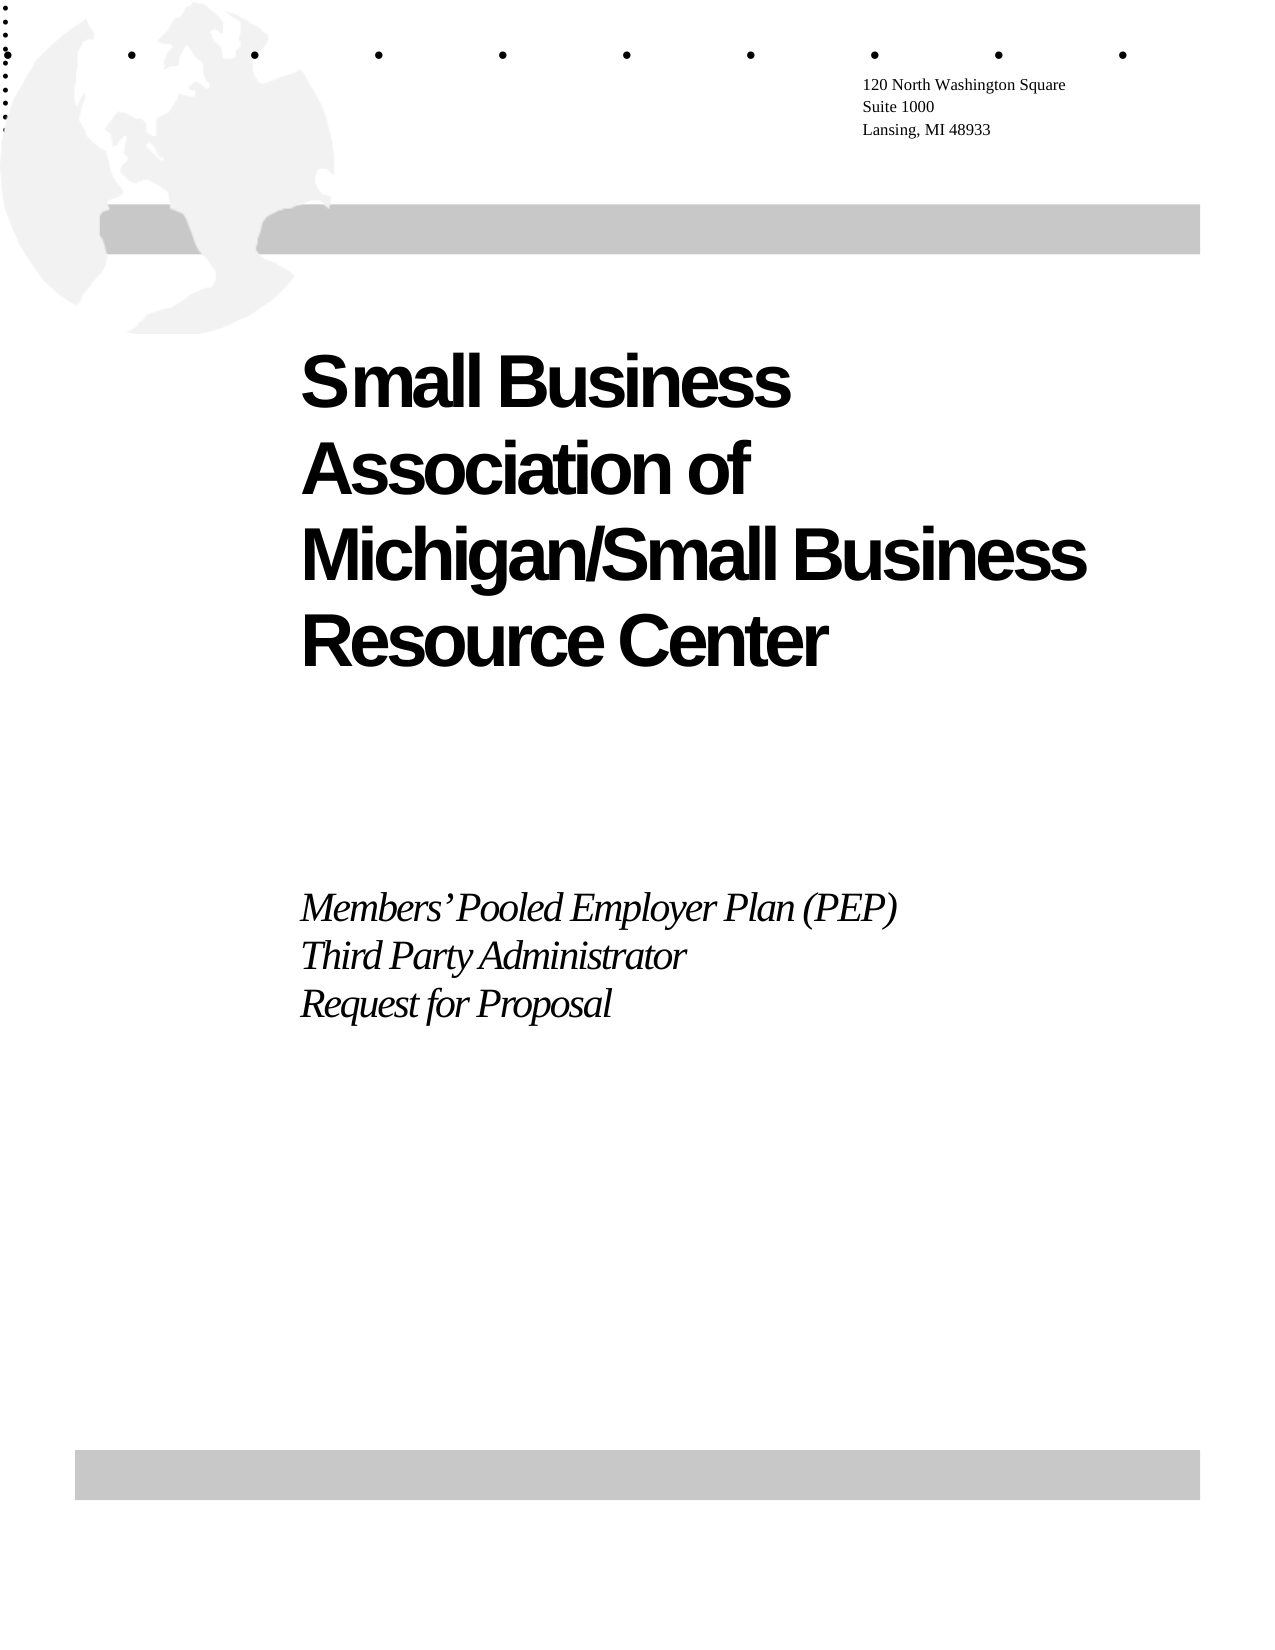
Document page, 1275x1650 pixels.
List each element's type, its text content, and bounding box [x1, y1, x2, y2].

title Small Business Association of Michigan/Small Business Resource Center [300, 337, 1144, 682]
subtitle Members’ Pooled Employer Plan (PEP) Third Party Administrator Request for Proposal [300, 882, 912, 1026]
text Lansing, MI 48933 [862, 116, 1087, 139]
text 120 North Washington Square Suite 1000 [862, 71, 1087, 116]
